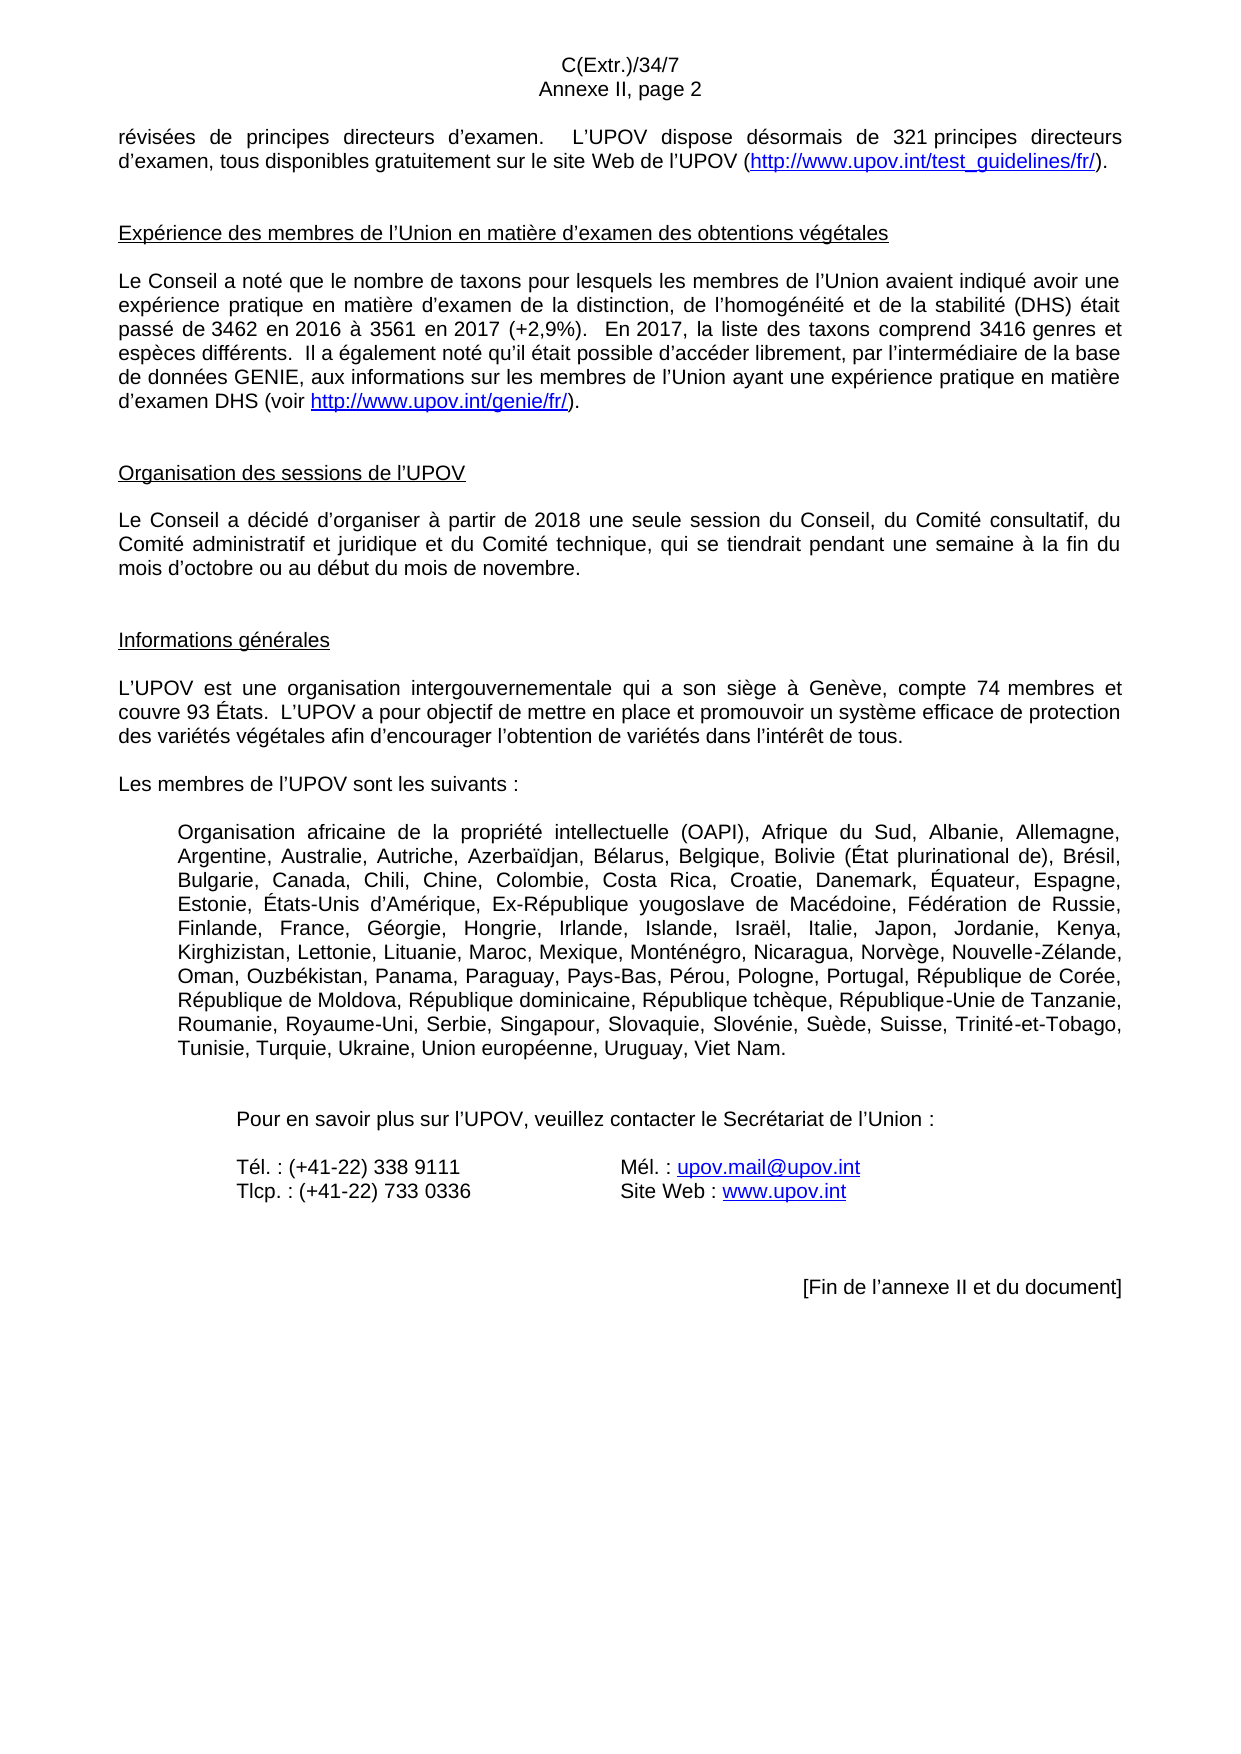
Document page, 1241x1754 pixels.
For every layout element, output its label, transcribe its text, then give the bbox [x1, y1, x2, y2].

text [Fin de l’annexe II et du document] [118, 1275, 1122, 1299]
text Tél. : (+41-22) 338 9111 Mél. : upov.mail@upov.int [236, 1155, 1122, 1179]
subtitle Informations générales [118, 628, 1122, 652]
text Organisation des sessions de l’UPOV [118, 460, 1122, 484]
text Les membres de l’UPOV sont les suivants : [118, 772, 1122, 796]
text Le Conseil a décidé d’organiser à partir de 2018 une seule session du Conseil, du Comité consultatif, du Comité administratif et juridique et du Comité technique, qui se tiendrait pendant une semaine à la fin du mois d’octobre ou au début du mois de novembre. [118, 508, 1122, 580]
text Pour en savoir plus sur l’UPOV, veuillez contacter le Secrétariat de l’Union : [177, 1107, 1122, 1131]
text Le Conseil a noté que le nombre de taxons pour lesquels les membres de l’Union avaient indiqué avoir une expérience pratique en matière d’examen de la distinction, de l’homogénéité et de la stabilité (DHS) était passé de 3462 en 2016 à 3561 en 2017 (+2,9%). En 2017, la liste des taxons comprend 3416 genres et espèces différents. Il a également noté qu’il était possible d’accéder librement, par l’intermédiaire de la base de données GENIE, aux informations sur les membres de l’Union ayant une expérience pratique en matière d’examen DHS (voir http://www.upov.int/genie/fr/). [118, 269, 1122, 412]
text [118, 125, 1122, 173]
text L’UPOV est une organisation intergouvernementale qui a son siège à Genève, compte 74 membres et couvre 93 États. L’UPOV a pour objectif de mettre en place et promouvoir un système efficace de protection des variétés végétales afin d’encourager l’obtention de variétés dans l’intérêt de tous. [118, 676, 1122, 748]
text Organisation africaine de la propriété intellectuelle (OAPI), Afrique du Sud, Albanie, Allemagne, Argentine, Australie, Autriche, Azerbaïdjan, Bélarus, Belgique, Bolivie (État plurinational de), Brésil, Bulgarie, Canada, Chili, Chine, Colombie, Costa Rica, Croatie, Danemark, Équateur, Espagne, Estonie, États-Unis d’Amérique, Ex-République yougoslave de Macédoine, Fédération de Russie, Finlande, France, Géorgie, Hongrie, Irlande, Islande, Israël, Italie, Japon, Jordanie, Kenya, Kirghizistan, Lettonie, Lituanie, Maroc, Mexique, Monténégro, Nicaragua, Norvège, Nouvelle-Zélande, Oman, Ouzbékistan, Panama, Paraguay, Pays-Bas, Pérou, Pologne, Portugal, République de Corée, République de Moldova, République dominicaine, République tchèque, République-Unie de Tanzanie, Roumanie, Royaume-Uni, Serbie, Singapour, Slovaquie, Slovénie, Suède, Suisse, Trinité-et-Tobago, Tunisie, Turquie, Ukraine, Union européenne, Uruguay, Viet Nam. [177, 820, 1122, 1059]
text Expérience des membres de l’Union en matière d’examen des obtentions végétales [118, 221, 1122, 245]
text Tlcp. : (+41-22) 733 0336 Site Web : www.upov.int [236, 1179, 1122, 1203]
